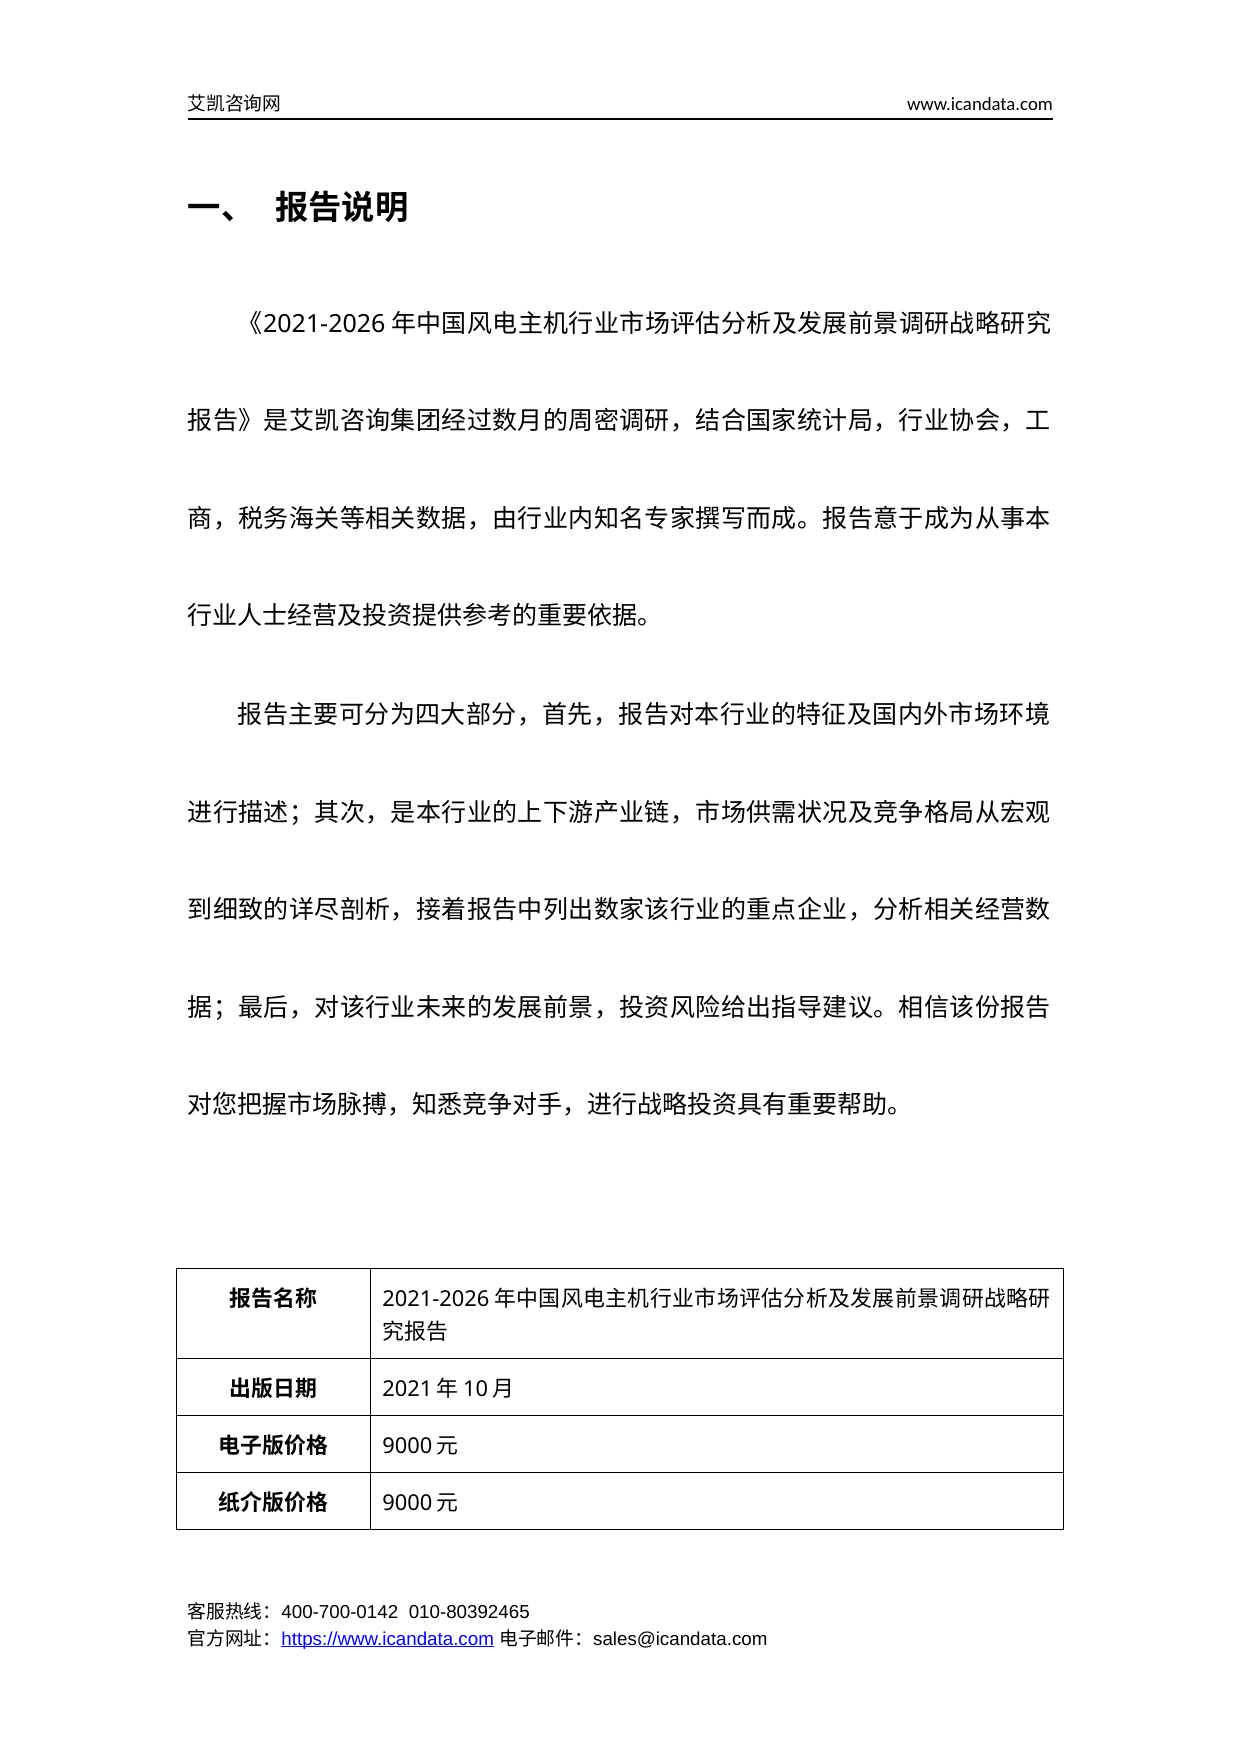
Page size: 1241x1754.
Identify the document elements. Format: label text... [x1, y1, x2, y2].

table_header 报告名称 [177, 1269, 370, 1358]
table_cell 2021年10月 [371, 1359, 1063, 1415]
table_header 2021-2026年中国风电主机行业市场评估分析及发展前景调研战略研究报告 [371, 1269, 1063, 1358]
table_cell 纸介版价格 [177, 1473, 370, 1529]
text 《2021-2026年中国风电主机行业市场评估分析及发展前景调研战略研究报告》是艾凯咨询集团经过数月的周密调研，结合国家统计局，行业协会，工商，税务海关等相关数据，由行业内知名专家撰写而成。报告意于成为从事本行业人士经营及投资提供参考的重要依据。 [187, 289, 1053, 646]
text 报告主要可分为四大部分，首先，报告对本行业的特征及国内外市场环境进行描述；其次，是本行业的上下游产业链，市场供需状况及竞争格局从宏观到细致的详尽剖析，接着报告中列出数家该行业的重点企业，分析相关经营数据；最后，对该行业未来的发展前景，投资风险给出指导建议。相信该份报告对您把握市场脉搏，知悉竞争对手，进行战略投资具有重要帮助。 [187, 681, 1053, 1136]
subtitle 报告说明 [187, 172, 1053, 237]
table_cell 9000元 [371, 1416, 1063, 1472]
table_cell 9000元 [371, 1473, 1063, 1529]
table_cell 出版日期 [177, 1359, 370, 1415]
table_cell 电子版价格 [177, 1416, 370, 1472]
